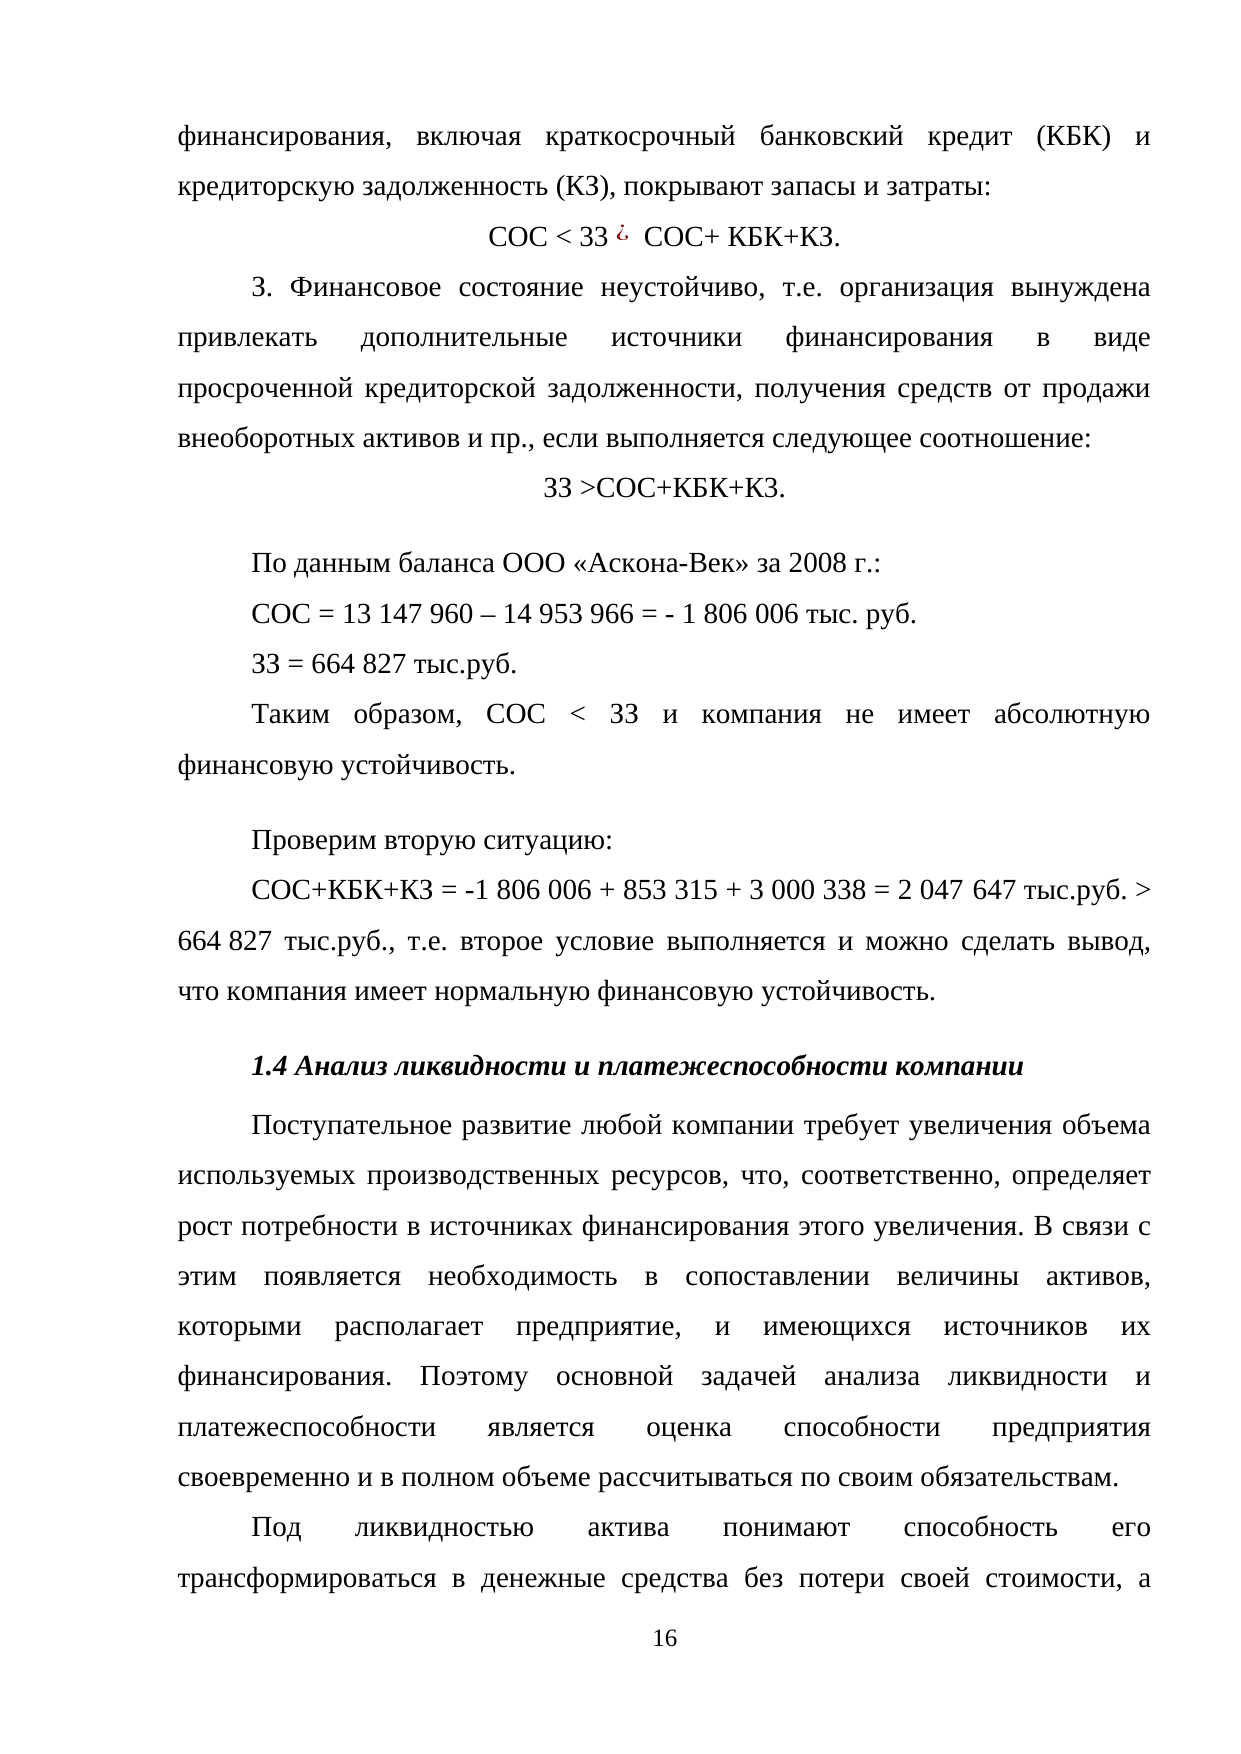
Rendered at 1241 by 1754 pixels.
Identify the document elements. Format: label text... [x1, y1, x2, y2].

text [177, 118, 1152, 202]
text СОС+КБК+КЗ = -1 806 006 + 853 315 + 3 000 338 = 2 047 647 тыс.руб. > 664 827 тыс.руб., т.е. второе условие выполняется и можно сделать вывод, что компания имеет нормальную финансовую устойчивость. [177, 872, 1152, 1007]
text ЗЗ = 664 827 тыс.руб. [177, 646, 1152, 680]
text ЗЗ >СОС+КБК+К3. [177, 470, 1152, 504]
text По данным баланса ООО «Аскона-Век» за 2008 г.: [177, 546, 1152, 579]
text СОС < 33 СОС+ КБК+КЗ. [177, 219, 1152, 252]
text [177, 1509, 1152, 1593]
text СОС = 13 147 960 – 14 953 966 = - 1 806 006 тыс. руб. [177, 596, 1152, 629]
text З. Финансовое состояние неустойчиво, т.е. организация вынуждена привлекать дополнительные источники финансирования в виде просроченной кредиторской задолженности, получения средств от продажи внеоборотных активов и пр., если выполняется следующее соотношение: [177, 269, 1152, 453]
text Таким образом, СОС < ЗЗ и компания не имеет абсолютную финансовую устойчивость. [177, 697, 1152, 780]
text Проверим вторую ситуацию: [177, 822, 1152, 856]
text Поступательное развитие любой компании требует увеличения объема используемых производственных ресурсов, что, соответственно, определяет рост потребности в источниках финансирования этого увеличения. В связи с этим появляется необходимость в сопоставлении величины активов, которыми располагает предприятие, и имеющихся источников их финансирования. Поэтому основной задачей анализа ликвидности и платежеспособности является оценка способности предприятия своевременно и в полном объеме рассчитываться по своим обязательствам. [177, 1107, 1152, 1493]
subtitle 1.4 Анализ ликвидности и платежеспособности компании [177, 1048, 1152, 1082]
